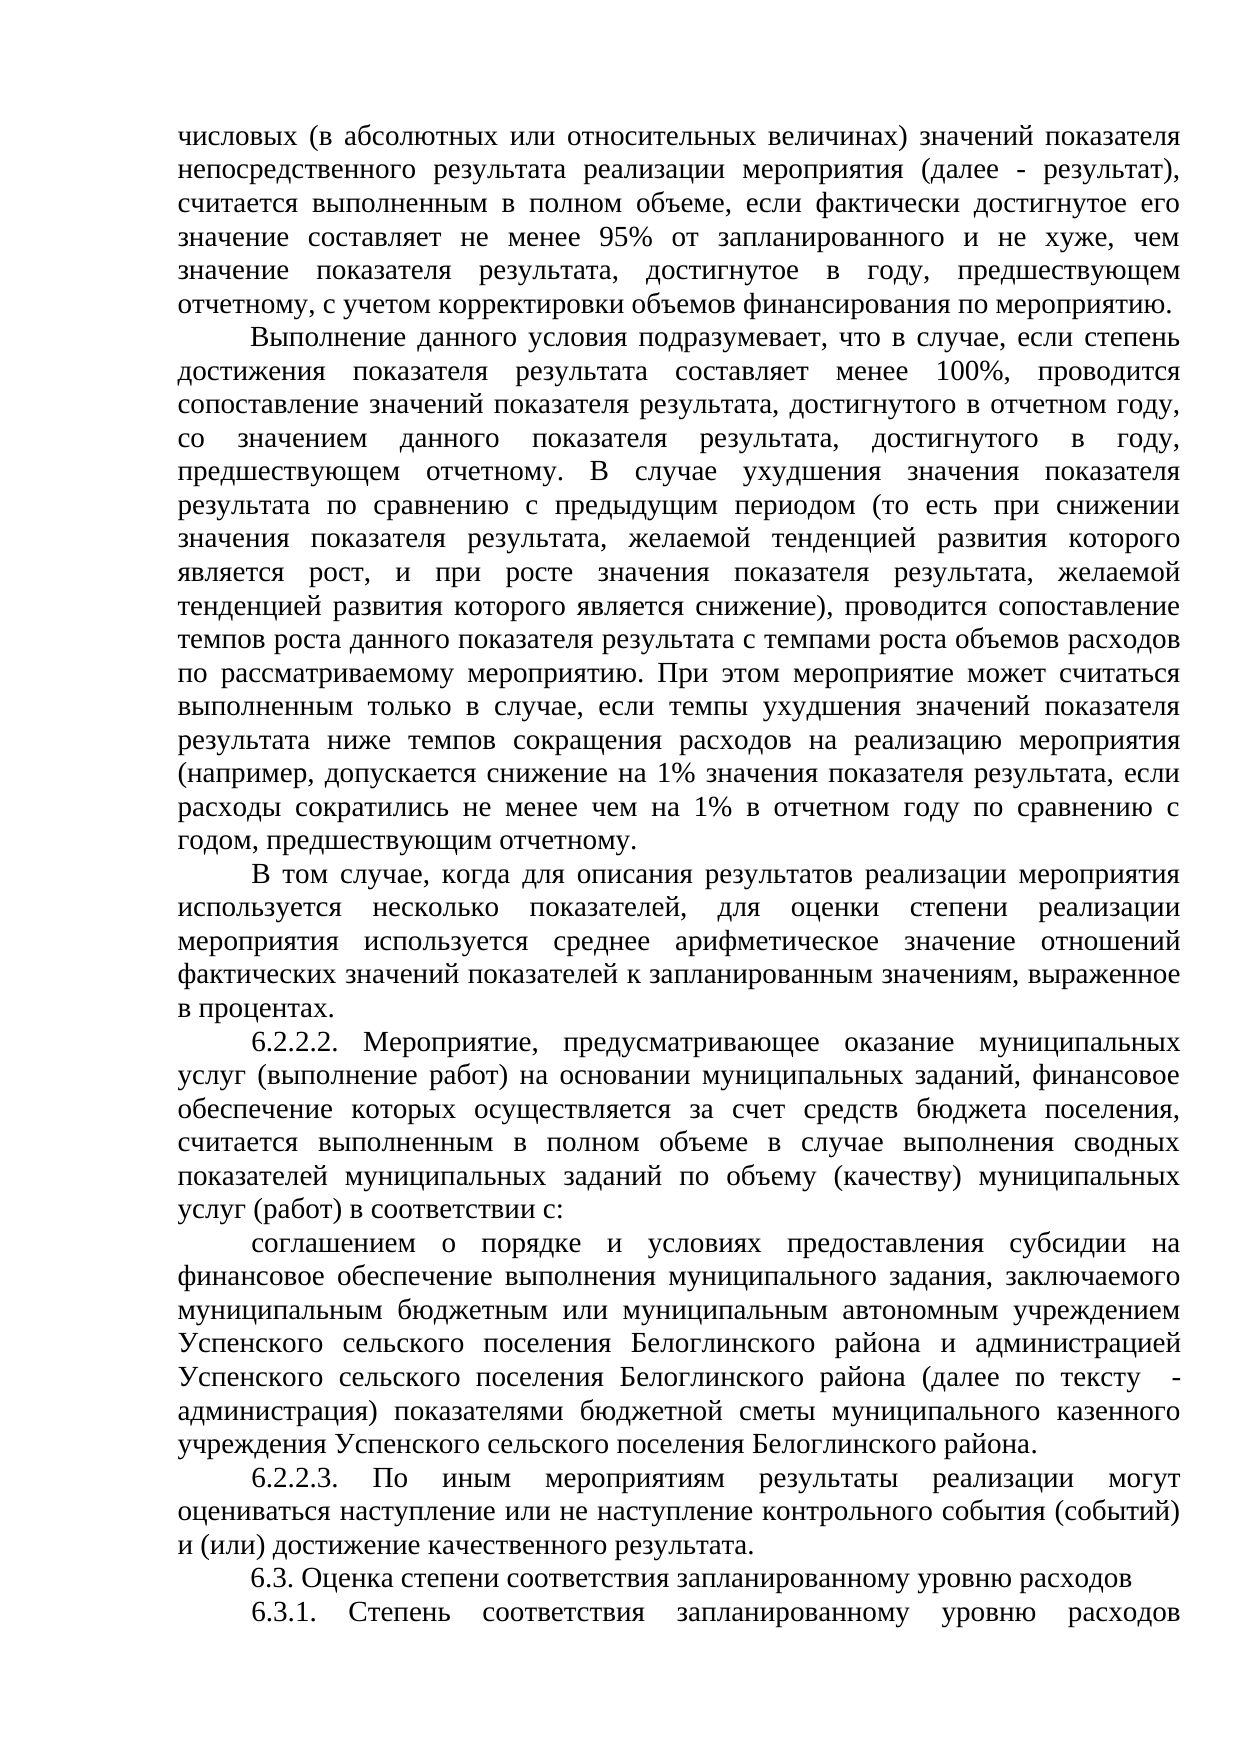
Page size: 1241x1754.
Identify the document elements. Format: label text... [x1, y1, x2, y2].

text 6.2.2.2. Мероприятие, предусматривающее оказание муниципальных услуг (выполнение работ) на основании муниципальных заданий, финансовое обеспечение которых осуществляется за счет средств бюджета поселения, считается выполненным в полном объеме в случае выполнения сводных показателей муниципальных заданий по объему (качеству) муниципальных услуг (работ) в соответствии с: [177, 1024, 1181, 1225]
text соглашением о порядке и условиях предоставления субсидии на финансовое обеспечение выполнения муниципального задания, заключаемого муниципальным бюджетным или муниципальным автономным учреждением Успенского сельского поселения Белоглинского района и администрацией Успенского сельского поселения Белоглинского района (далее по тексту - администрация) показателями бюджетной сметы муниципального казенного учреждения Успенского сельского поселения Белоглинского района. [177, 1225, 1181, 1460]
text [177, 1594, 1181, 1627]
text В том случае, когда для описания результатов реализации мероприятия используется несколько показателей, для оценки степени реализации мероприятия используется среднее арифметическое значение отношений фактических значений показателей к запланированным значениям, выраженное в процентах. [177, 856, 1181, 1024]
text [177, 118, 1181, 319]
text Выполнение данного условия подразумевает, что в случае, если степень достижения показателя результата составляет менее 100%, проводится сопоставление значений показателя результата, достигнутого в отчетном году, со значением данного показателя результата, достигнутого в году, предшествующем отчетному. В случае ухудшения значения показателя результата по сравнению с предыдущим периодом (то есть при снижении значения показателя результата, желаемой тенденцией развития которого является рост, и при росте значения показателя результата, желаемой тенденцией развития которого является снижение), проводится сопоставление темпов роста данного показателя результата с темпами роста объемов расходов по рассматриваемому мероприятию. При этом мероприятие может считаться выполненным только в случае, если темпы ухудшения значений показателя результата ниже темпов сокращения расходов на реализацию мероприятия (например, допускается снижение на 1% значения показателя результата, если расходы сократились не менее чем на 1% в отчетном году по сравнению с годом, предшествующим отчетному. [177, 319, 1181, 856]
text 6.2.2.3. По иным мероприятиям результаты реализации могут оцениваться наступление или не наступление контрольного события (событий) и (или) достижение качественного результата. [177, 1460, 1181, 1560]
text 6.3. Оценка степени соответствия запланированному уровню расходов [177, 1560, 1181, 1594]
